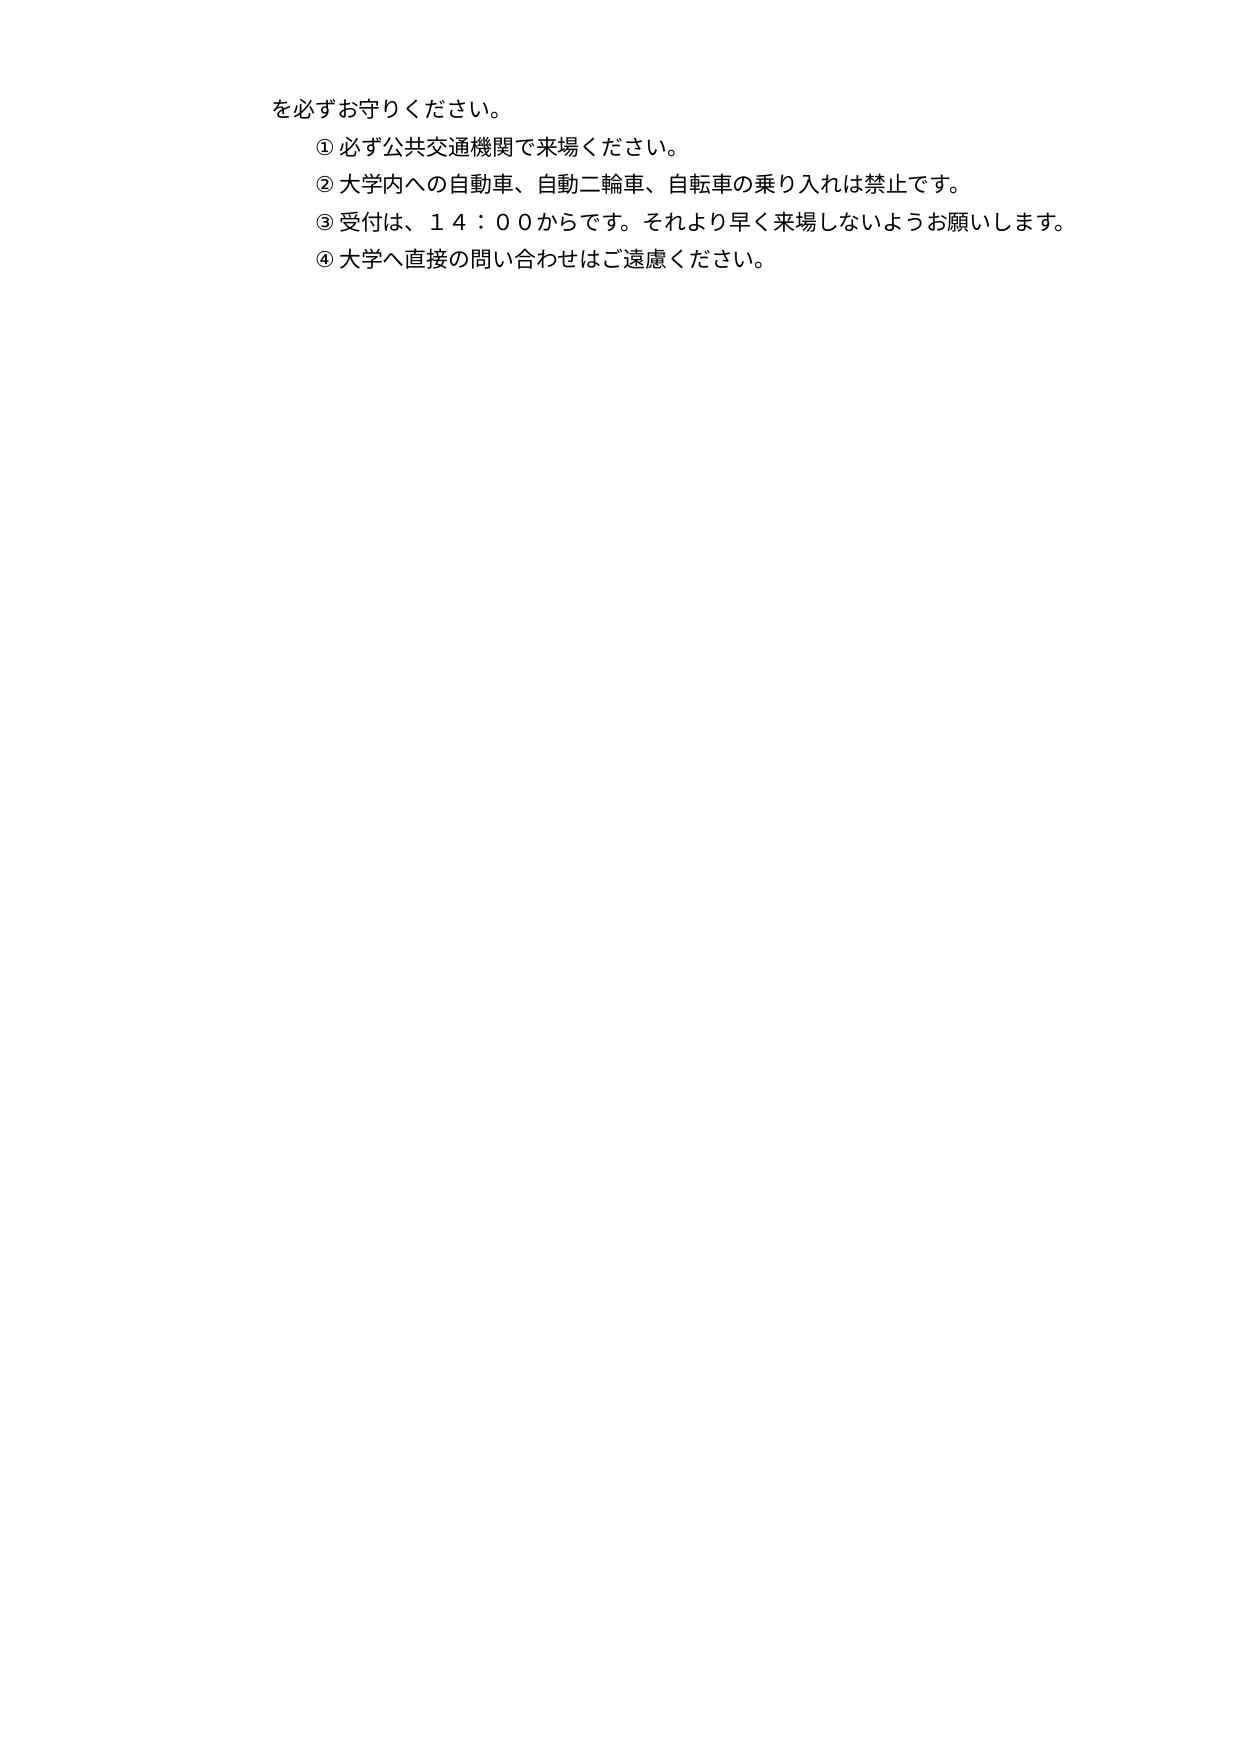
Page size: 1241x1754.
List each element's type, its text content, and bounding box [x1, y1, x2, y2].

text ③受付は、１４：００からです。それより早く来場しないようお願いします。 [118, 202, 1122, 239]
text ①必ず公共交通機関で来場ください。 [293, 127, 1122, 164]
text ④大学へ直接の問い合わせはご遠慮ください。 [118, 239, 1122, 277]
text ②大学内への自動車、自動二輪車、自転車の乗り入れは禁止です。 [118, 164, 1122, 202]
text を必ずお守りください。 [271, 89, 1122, 127]
